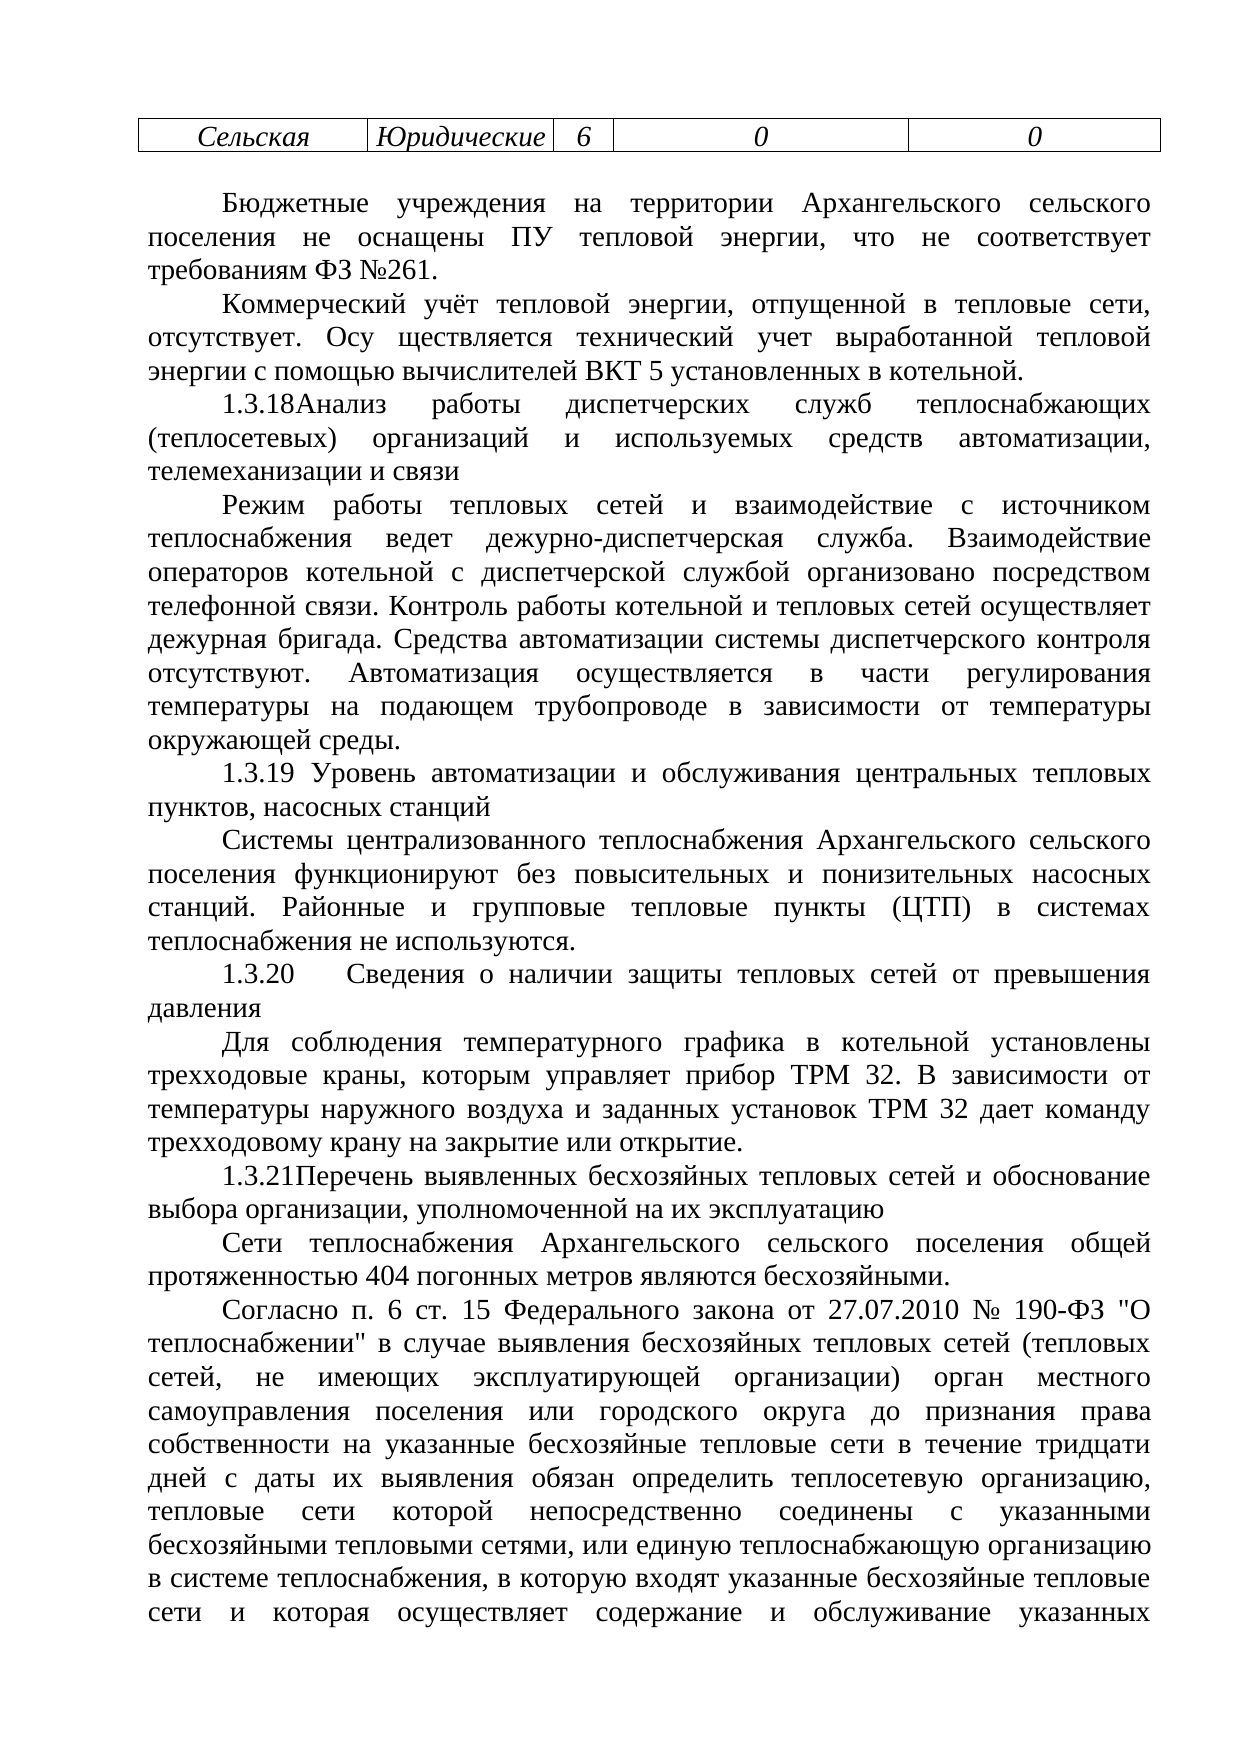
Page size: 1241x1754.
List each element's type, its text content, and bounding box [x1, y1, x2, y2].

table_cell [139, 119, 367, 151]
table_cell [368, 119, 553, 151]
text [148, 1292, 1152, 1627]
text Для соблюдения температурного графика в котельной установлены трехходовые краны, которым управляет прибор ТРМ 32. В зависимости от температуры наружного воздуха и заданных установок ТРМ 32 дает команду трехходовому крану на закрытие или открытие. [148, 1024, 1152, 1158]
list Сведения о наличии защиты тепловых сетей от превышения давления [148, 957, 1152, 1024]
text Бюджетные учреждения на территории Архангельского сельского поселения не оснащены ПУ тепловой энергии, что не соответствует требованиям ФЗ №261. [148, 185, 1152, 286]
text Режим работы тепловых сетей и взаимодействие с источником теплоснабжения ведет дежурно-диспетчерская служба. Взаимодействие операторов котельной с диспетчерской службой организовано посредством телефонной связи. Контроль работы котельной и тепловых сетей осуществляет дежурная бригада. Средства автоматизации системы диспетчерского контроля отсутствуют. Автоматизация осуществляется в части регулирования температуры на подающем трубопроводе в зависимости от температуры окружающей среды. [148, 487, 1152, 755]
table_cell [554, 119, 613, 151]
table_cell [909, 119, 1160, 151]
text Сети теплоснабжения Архангельского сельского поселения общей протяженностью 404 погонных метров являются бесхозяйными. [148, 1225, 1152, 1292]
list Анализ работы диспетчерских служб теплоснабжающих (теплосетевых) организаций и используемых средств автоматизации, телемеханизации и связи [148, 386, 1152, 487]
list Перечень выявленных бесхозяйных тепловых сетей и обоснование выбора организации, уполномоченной на их эксплуатацию [148, 1158, 1152, 1225]
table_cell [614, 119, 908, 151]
text Системы централизованного теплоснабжения Архангельского сельского поселения функционируют без повысительных и понизительных насосных станций. Районные и групповые тепловые пункты (ЦТП) в системах теплоснабжения не используются. [148, 822, 1152, 957]
text Коммерческий учёт тепловой энергии, отпущенной в тепловые сети, отсутствует. Осу ществляется технический учет выработанной тепловой энергии с помощью вычислителей ВКТ 5 установленных в котельной. [148, 286, 1152, 386]
list Уровень автоматизации и обслуживания центральных тепловых пунктов, насосных станций [148, 755, 1152, 822]
